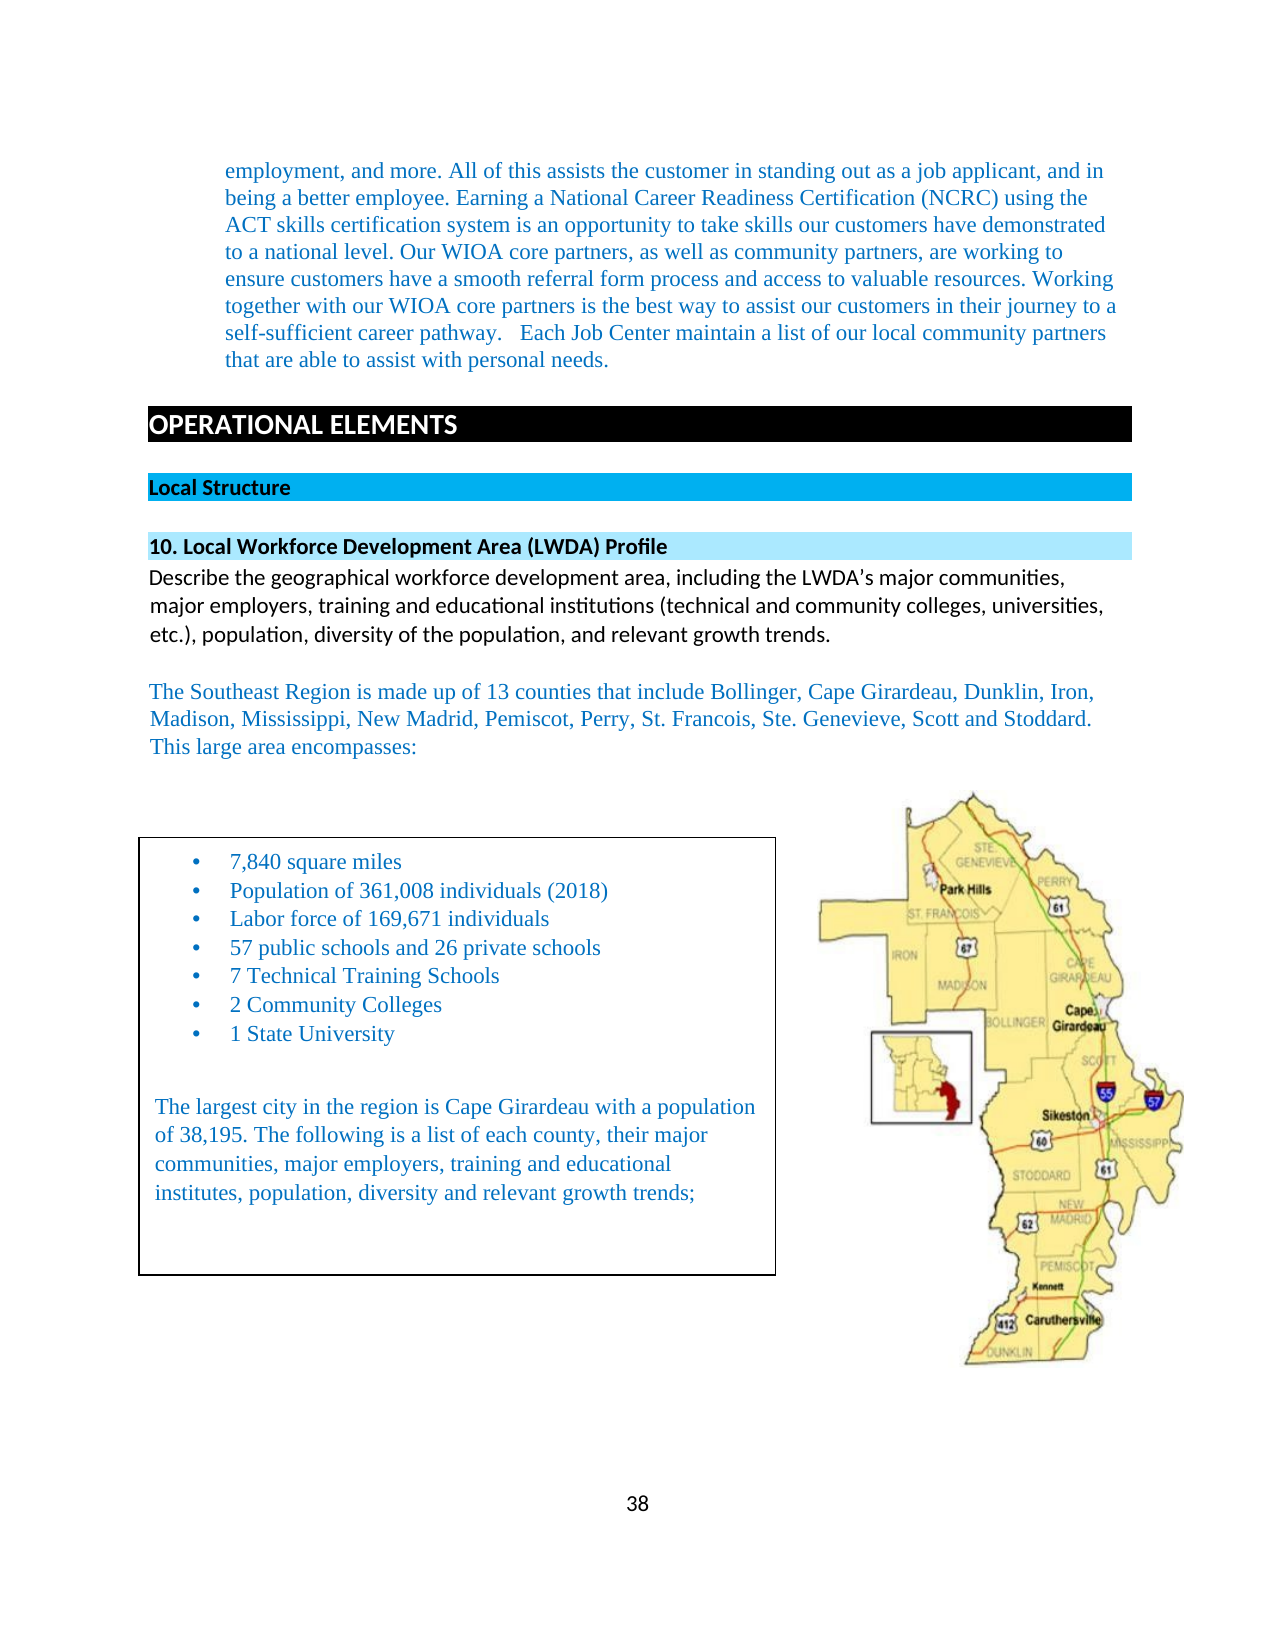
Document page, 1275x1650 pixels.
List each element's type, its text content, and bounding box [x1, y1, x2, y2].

subtitle OPERATIONAL ELEMENTS [148, 406, 1132, 442]
subtitle 10. Local Workforce Development Area (LWDA) Profile [148, 532, 1132, 560]
text Describe the geographical workforce development area, including the LWDA’s major communities, major employers, training and educational institutions (technical and community colleges, universities, etc.), population, diversity of the population, and relevant growth trends. [148, 563, 1125, 648]
text The Southeast Region is made up of 13 counties that include Bollinger, Cape Girardeau, Dunklin, Iron, Madison, Mississippi, New Madrid, Pemiscot, Perry, St. Francois, Ste. Genevieve, Scott and Stoddard. This large area encompasses: [148, 678, 1126, 760]
subtitle Local Structure [148, 473, 1132, 501]
table_header 7,840 square miles Population of 361,008 individuals (2018) Labor force of 169,671 individuals 57 public schools and 26 private schools 7 Technical Training Schools 2 Community Colleges 1 State University The largest city in the region is Cape Girardeau with a population of 38,195. The following is a list of each county, their major communities, major employers, training and educational institutes, population, diversity and relevant growth trends; [140, 838, 775, 1274]
picture [817, 790, 1184, 1368]
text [224, 157, 1126, 373]
